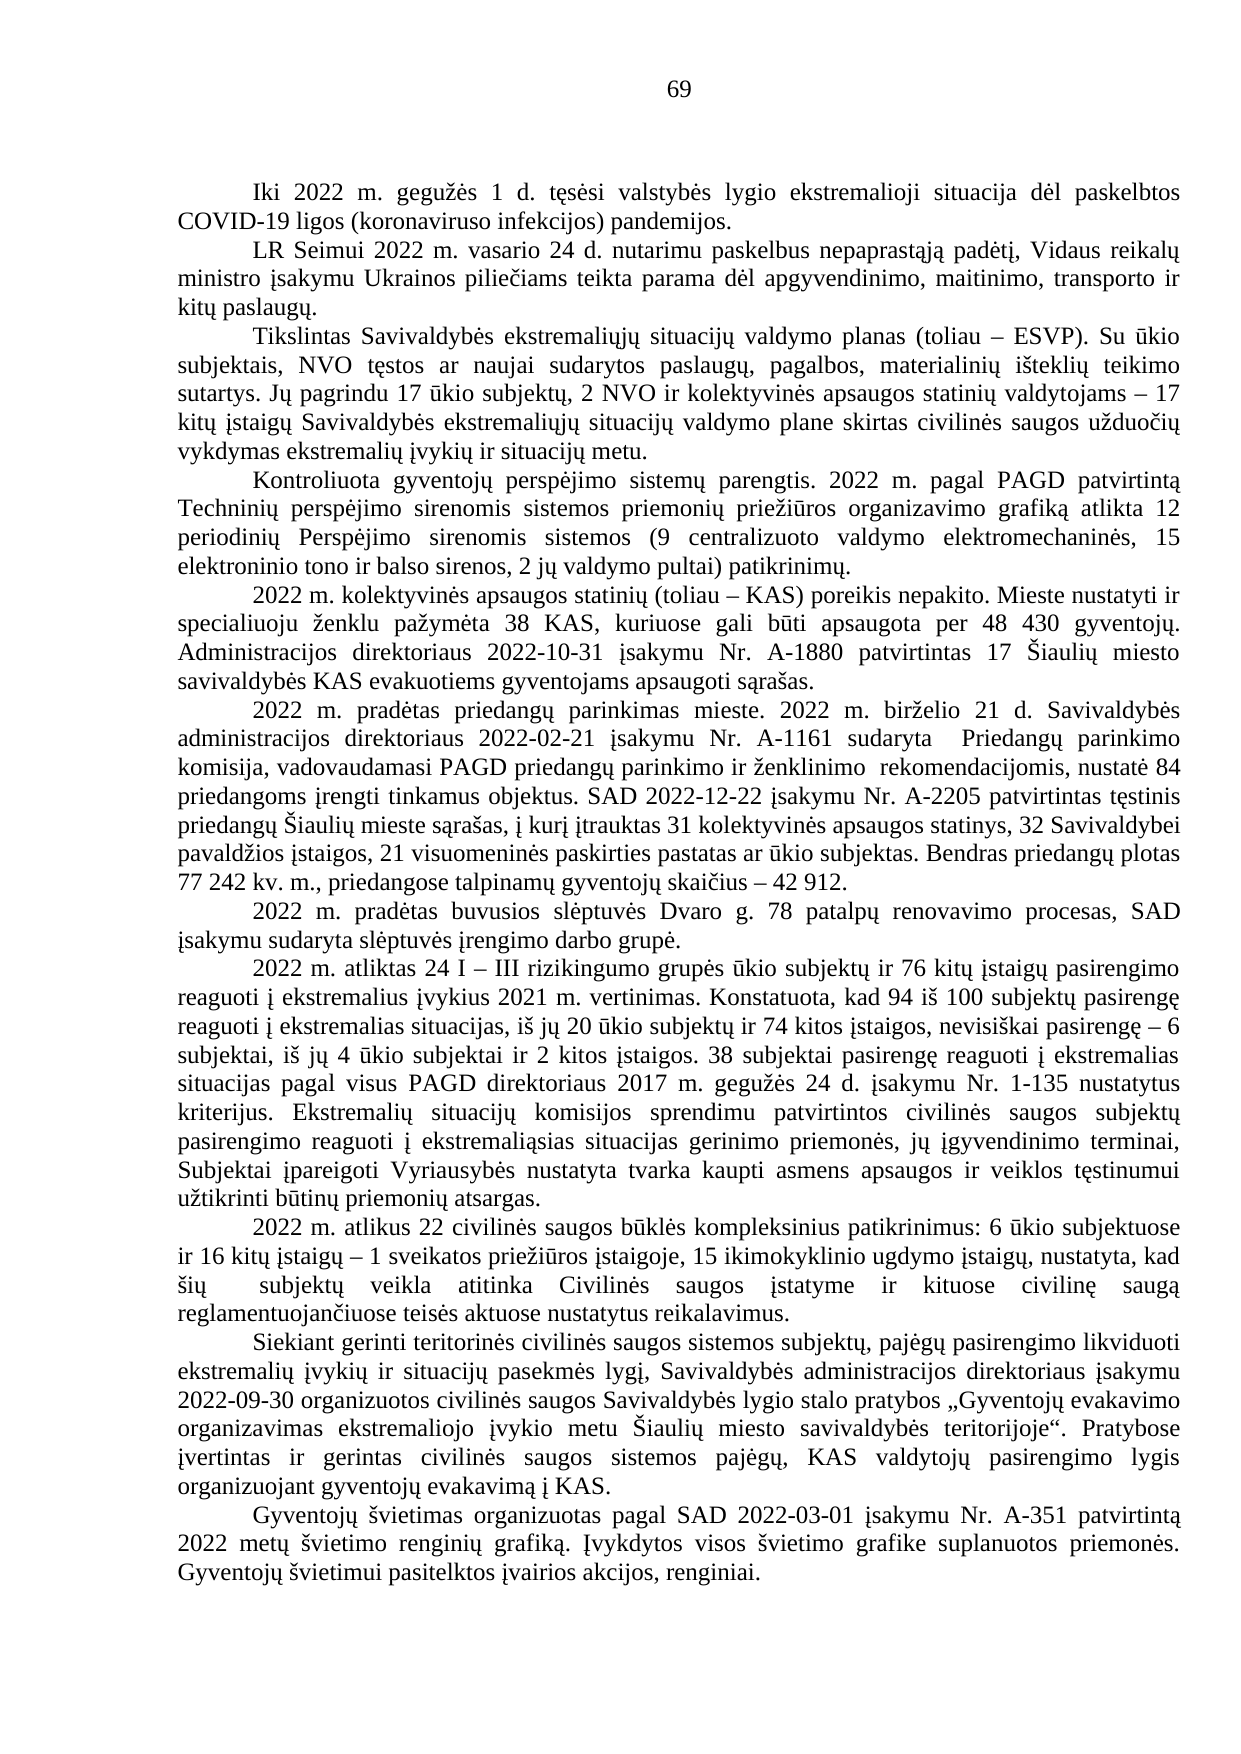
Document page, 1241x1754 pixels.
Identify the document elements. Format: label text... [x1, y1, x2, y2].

text Gyventojų švietimas organizuotas pagal SAD 2022-03-01 įsakymu Nr. A-351 patvirtintą 2022 metų švietimo renginių grafiką. Įvykdytos visos švietimo grafike suplanuotos priemonės. Gyventojų švietimui pasitelktos įvairios akcijos, renginiai. [177, 1500, 1181, 1586]
text 2022 m. pradėtas buvusios slėptuvės Dvaro g. 78 patalpų renovavimo procesas, SAD įsakymu sudaryta slėptuvės įrengimo darbo grupė. [177, 896, 1181, 953]
text 2022 m. atlikus 22 civilinės saugos būklės kompleksinius patikrinimus: 6 ūkio subjektuose ir 16 kitų įstaigų – 1 sveikatos priežiūros įstaigoje, 15 ikimokyklinio ugdymo įstaigų, nustatyta, kad šių subjektų veikla atitinka Civilinės saugos įstatyme ir kituose civilinę saugą reglamentuojančiuose teisės aktuose nustatytus reikalavimus. [177, 1212, 1181, 1327]
text LR Seimui 2022 m. vasario 24 d. nutarimu paskelbus nepaprastąją padėtį, Vidaus reikalų ministro įsakymu Ukrainos piliečiams teikta parama dėl apgyvendinimo, maitinimo, transporto ir kitų paslaugų. [177, 235, 1181, 321]
text Tikslintas Savivaldybės ekstremaliųjų situacijų valdymo planas (toliau – ESVP). Su ūkio subjektais, NVO tęstos ar naujai sudarytos paslaugų, pagalbos, materialinių išteklių teikimo sutartys. Jų pagrindu 17 ūkio subjektų, 2 NVO ir kolektyvinės apsaugos statinių valdytojams – 17 kitų įstaigų Savivaldybės ekstremaliųjų situacijų valdymo plane skirtas civilinės saugos užduočių vykdymas ekstremalių įvykių ir situacijų metu. [177, 321, 1181, 465]
text 2022 m. atliktas 24 I – III rizikingumo grupės ūkio subjektų ir 76 kitų įstaigų pasirengimo reaguoti į ekstremalius įvykius 2021 m. vertinimas. Konstatuota, kad 94 iš 100 subjektų pasirengę reaguoti į ekstremalias situacijas, iš jų 20 ūkio subjektų ir 74 kitos įstaigos, nevisiškai pasirengę – 6 subjektai, iš jų 4 ūkio subjektai ir 2 kitos įstaigos. 38 subjektai pasirengę reaguoti į ekstremalias situacijas pagal visus PAGD direktoriaus 2017 m. gegužės 24 d. įsakymu Nr. 1-135 nustatytus kriterijus. Ekstremalių situacijų komisijos sprendimu patvirtintos civilinės saugos subjektų pasirengimo reaguoti į ekstremaliąsias situacijas gerinimo priemonės, jų įgyvendinimo terminai, Subjektai įpareigoti Vyriausybės nustatyta tvarka kaupti asmens apsaugos ir veiklos tęstinumui užtikrinti būtinų priemonių atsargas. [177, 953, 1181, 1212]
text Iki 2022 m. gegužės 1 d. tęsėsi valstybės lygio ekstremalioji situacija dėl paskelbtos COVID-19 ligos (koronaviruso infekcijos) pandemijos. [177, 177, 1181, 235]
text Kontroliuota gyventojų perspėjimo sistemų parengtis. 2022 m. pagal PAGD patvirtintą Techninių perspėjimo sirenomis sistemos priemonių priežiūros organizavimo grafiką atlikta 12 periodinių Perspėjimo sirenomis sistemos (9 centralizuoto valdymo elektromechaninės, 15 elektroninio tono ir balso sirenos, 2 jų valdymo pultai) patikrinimų. [177, 465, 1181, 580]
text 2022 m. kolektyvinės apsaugos statinių (toliau – KAS) poreikis nepakito. Mieste nustatyti ir specialiuoju ženklu pažymėta 38 KAS, kuriuose gali būti apsaugota per 48 430 gyventojų. Administracijos direktoriaus 2022-10-31 įsakymu Nr. A-1880 patvirtintas 17 Šiaulių miesto savivaldybės KAS evakuotiems gyventojams apsaugoti sąrašas. [177, 580, 1181, 695]
text Siekiant gerinti teritorinės civilinės saugos sistemos subjektų, pajėgų pasirengimo likviduoti ekstremalių įvykių ir situacijų pasekmės lygį, Savivaldybės administracijos direktoriaus įsakymu 2022-09-30 organizuotos civilinės saugos Savivaldybės lygio stalo pratybos „Gyventojų evakavimo organizavimas ekstremaliojo įvykio metu Šiaulių miesto savivaldybės teritorijoje“. Pratybose įvertintas ir gerintas civilinės saugos sistemos pajėgų, KAS valdytojų pasirengimo lygis organizuojant gyventojų evakavimą į KAS. [177, 1327, 1181, 1500]
text 2022 m. pradėtas priedangų parinkimas mieste. 2022 m. birželio 21 d. Savivaldybės administracijos direktoriaus 2022-02-21 įsakymu Nr. A-1161 sudaryta Priedangų parinkimo komisija, vadovaudamasi PAGD priedangų parinkimo ir ženklinimo rekomendacijomis, nustatė 84 priedangoms įrengti tinkamus objektus. SAD 2022-12-22 įsakymu Nr. A-2205 patvirtintas tęstinis priedangų Šiaulių mieste sąrašas, į kurį įtrauktas 31 kolektyvinės apsaugos statinys, 32 Savivaldybei pavaldžios įstaigos, 21 visuomeninės paskirties pastatas ar ūkio subjektas. Bendras priedangų plotas 77 242 kv. m., priedangose talpinamų gyventojų skaičius – 42 912. [177, 695, 1181, 896]
